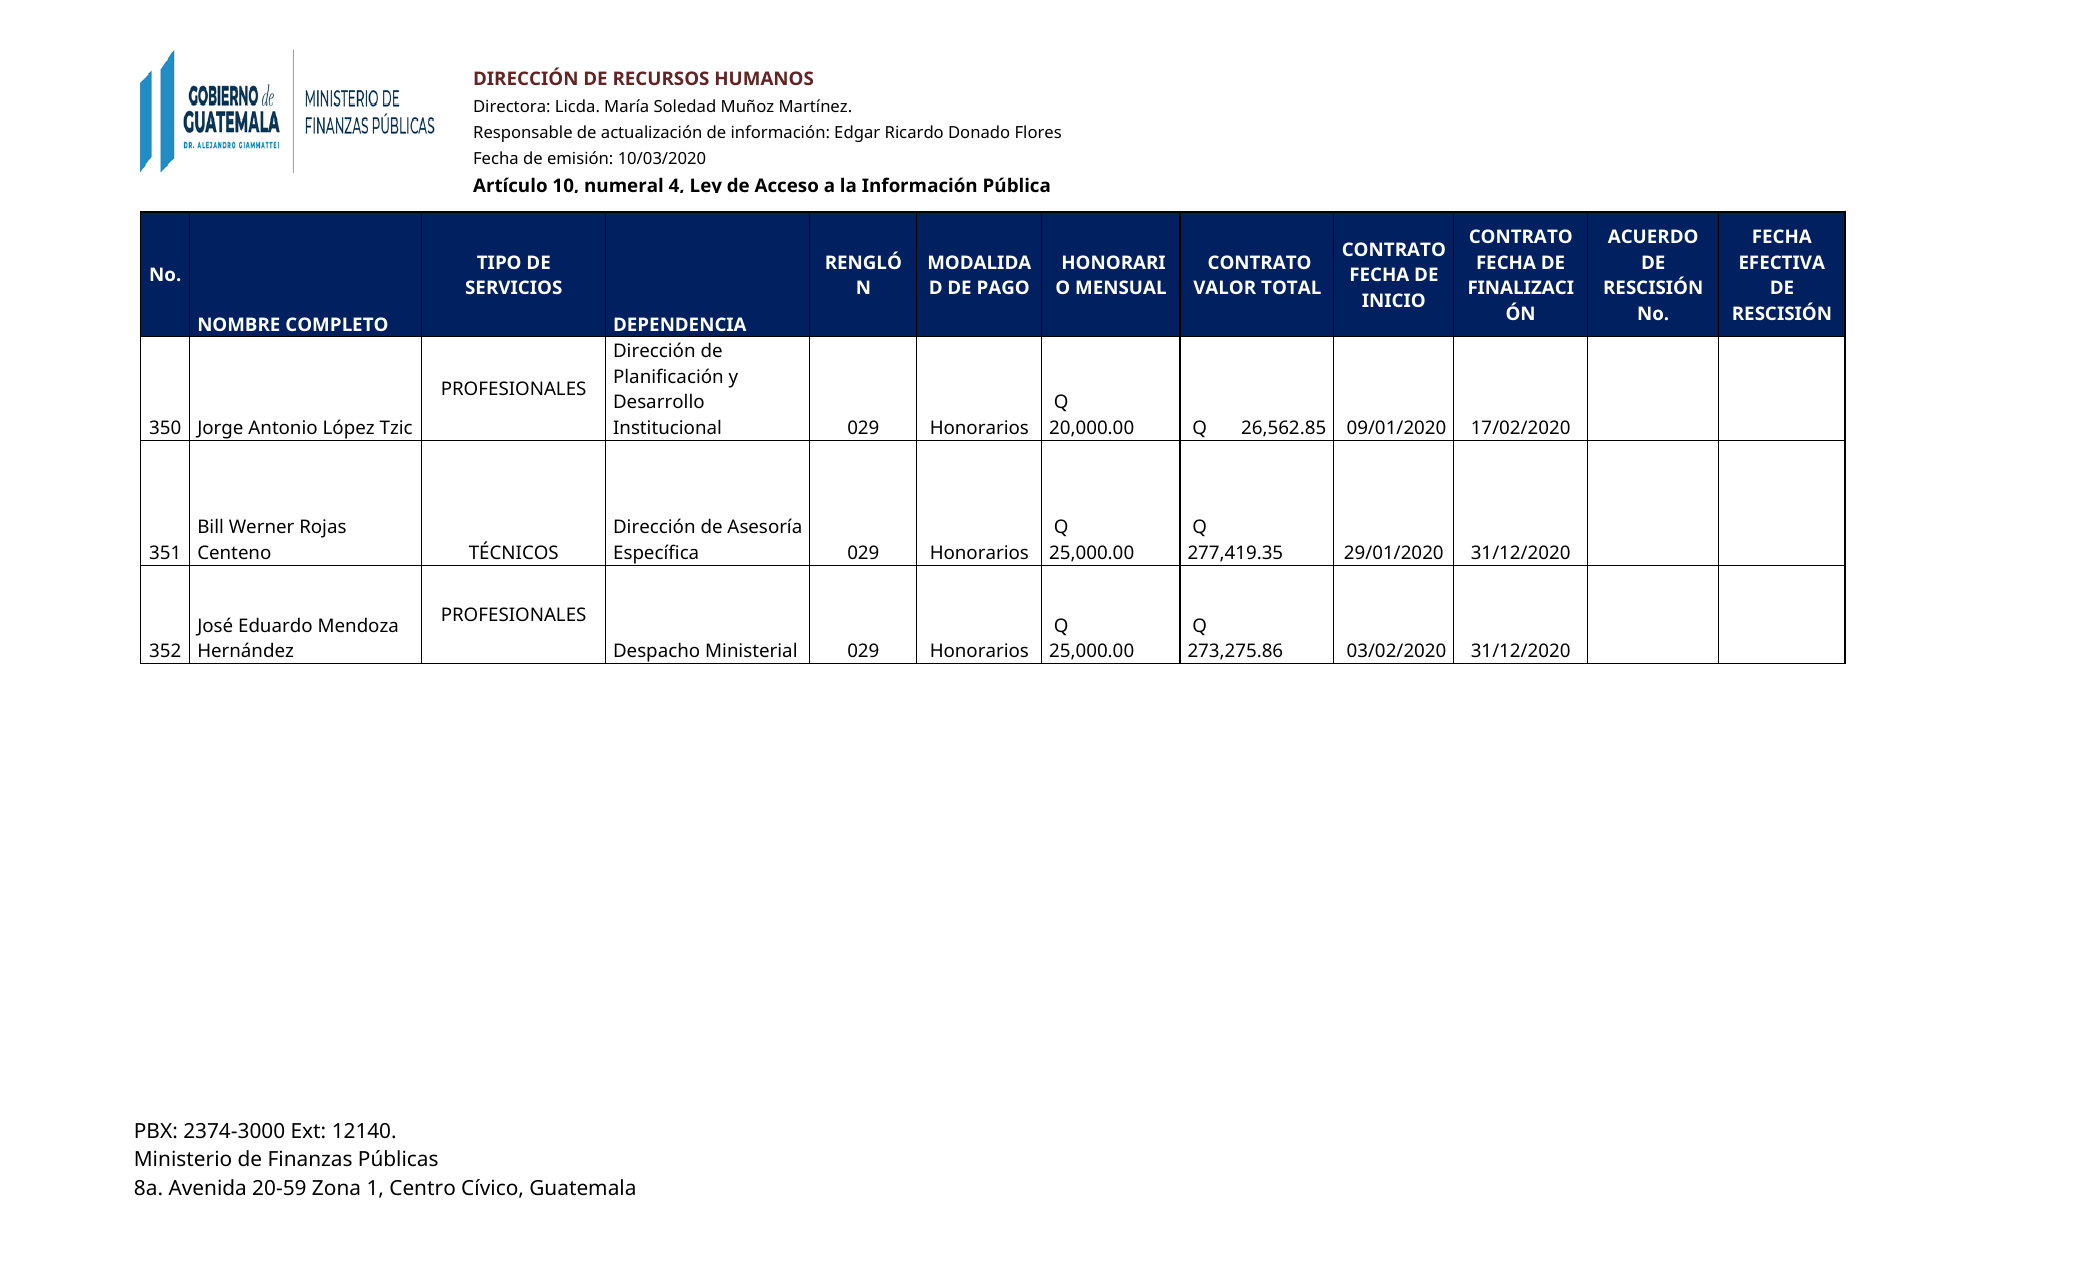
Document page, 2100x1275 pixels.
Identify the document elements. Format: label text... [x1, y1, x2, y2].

table_header No. [141, 213, 189, 336]
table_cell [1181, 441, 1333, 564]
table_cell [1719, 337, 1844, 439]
table_header CONTRATO FECHA DE INICIO [1334, 213, 1453, 336]
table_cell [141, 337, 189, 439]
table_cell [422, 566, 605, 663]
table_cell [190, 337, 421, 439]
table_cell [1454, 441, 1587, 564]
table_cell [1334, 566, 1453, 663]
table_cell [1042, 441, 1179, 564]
picture [132, 44, 439, 181]
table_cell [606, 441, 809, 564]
table_header MODALIDAD DE PAGO [917, 213, 1041, 336]
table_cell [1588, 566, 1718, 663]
table_header ACUERDO DE RESCISIÓN No. [1588, 213, 1718, 336]
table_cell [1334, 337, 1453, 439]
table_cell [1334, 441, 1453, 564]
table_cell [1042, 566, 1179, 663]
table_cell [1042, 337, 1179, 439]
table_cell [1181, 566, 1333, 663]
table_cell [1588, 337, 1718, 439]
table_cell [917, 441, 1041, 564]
table_header HONORARIO MENSUAL [1042, 213, 1179, 336]
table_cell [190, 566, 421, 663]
table_header TIPO DE SERVICIOS [422, 213, 605, 336]
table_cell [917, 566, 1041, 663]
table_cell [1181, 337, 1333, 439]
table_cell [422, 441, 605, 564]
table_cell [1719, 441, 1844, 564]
table_header CONTRATO FECHA DE FINALIZACIÓN [1454, 213, 1587, 336]
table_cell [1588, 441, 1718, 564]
table_header NOMBRE COMPLETO [190, 213, 421, 336]
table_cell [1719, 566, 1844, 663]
table_header FECHA EFECTIVA DE RESCISIÓN [1719, 213, 1844, 336]
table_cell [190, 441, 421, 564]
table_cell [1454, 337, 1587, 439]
table_header CONTRATO VALOR TOTAL [1181, 213, 1333, 336]
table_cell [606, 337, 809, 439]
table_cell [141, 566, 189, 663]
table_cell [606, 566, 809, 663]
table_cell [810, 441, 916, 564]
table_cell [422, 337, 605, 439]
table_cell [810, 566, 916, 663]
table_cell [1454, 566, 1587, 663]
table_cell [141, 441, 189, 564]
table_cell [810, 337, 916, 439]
table_header RENGLÓN [810, 213, 916, 336]
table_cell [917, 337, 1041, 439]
table_header DEPENDENCIA [606, 213, 809, 336]
